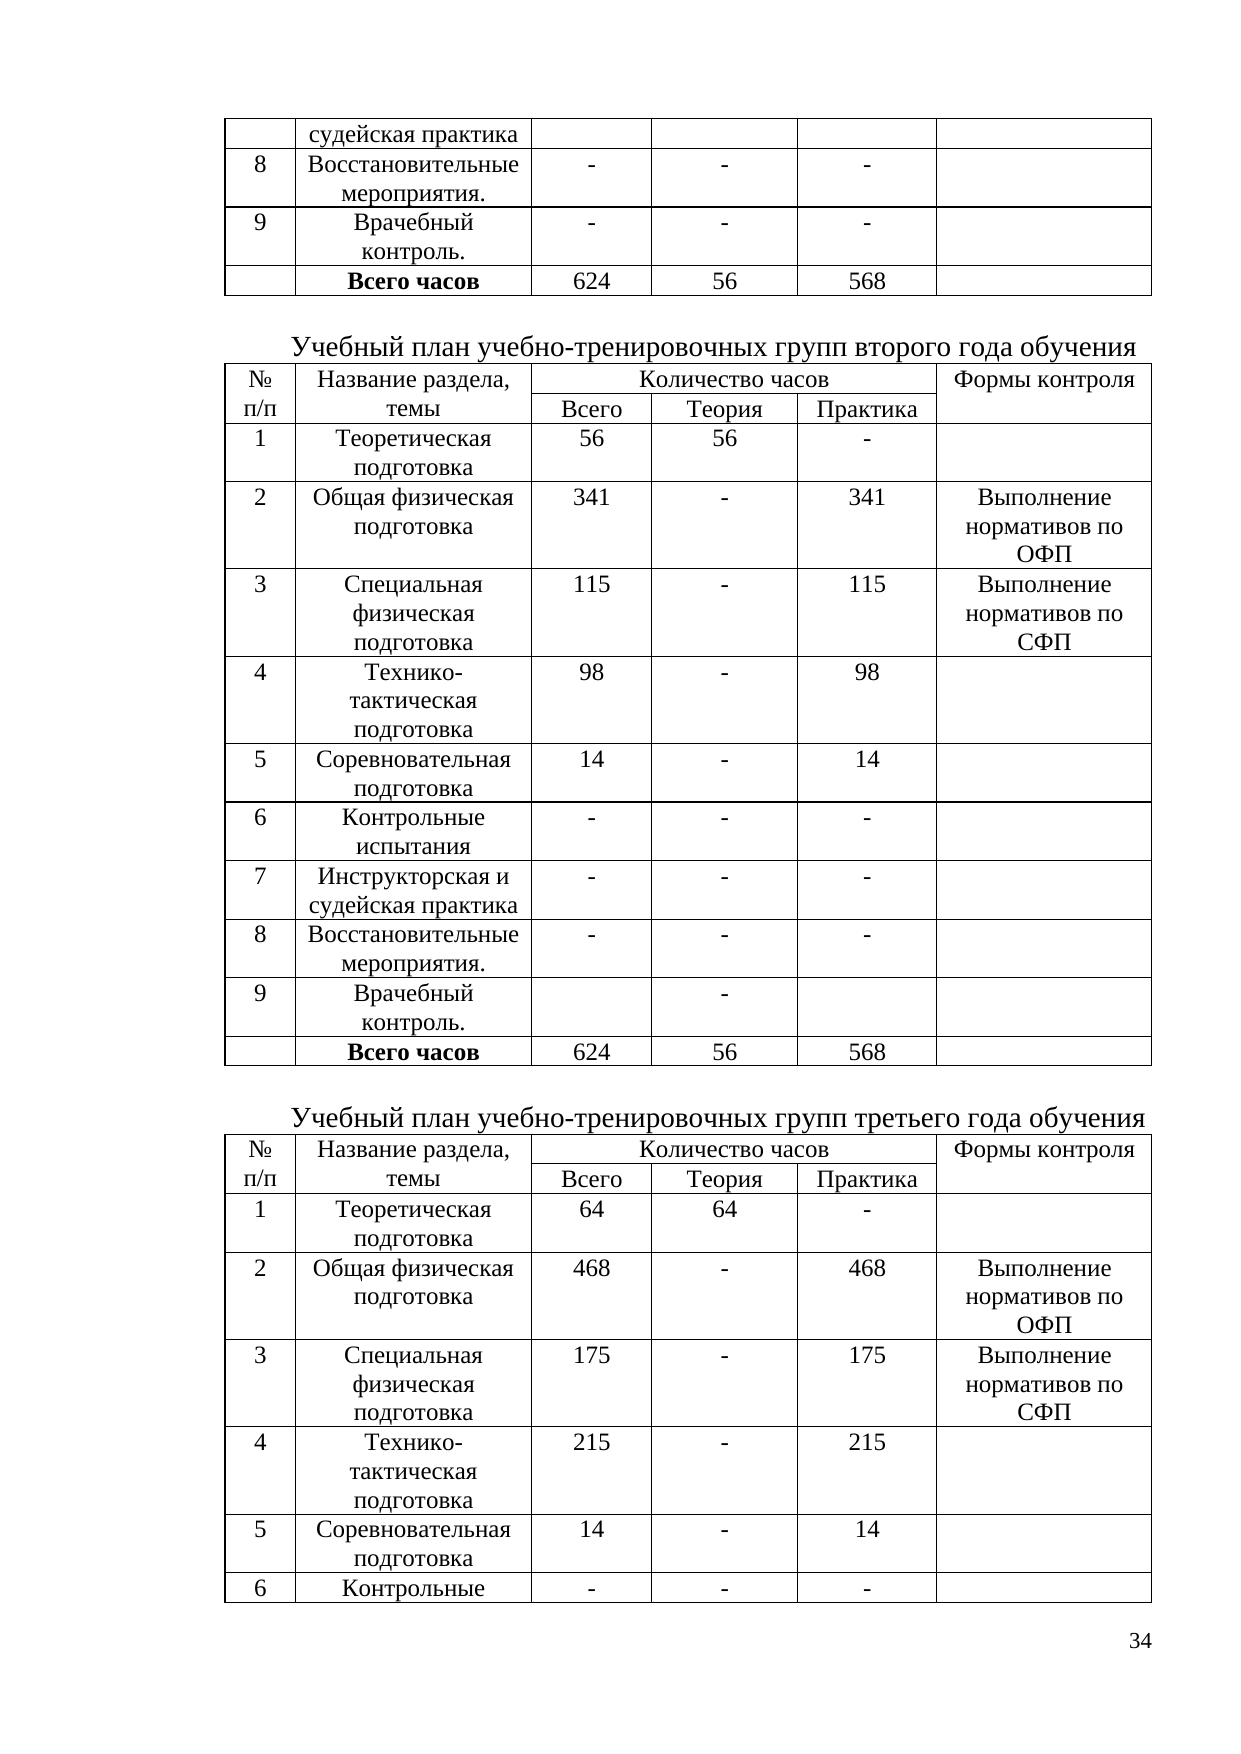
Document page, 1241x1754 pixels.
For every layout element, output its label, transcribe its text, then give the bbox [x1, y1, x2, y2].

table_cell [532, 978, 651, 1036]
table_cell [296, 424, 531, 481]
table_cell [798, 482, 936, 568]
text Учебный план учебно-тренировочных групп второго года обучения [216, 329, 1152, 363]
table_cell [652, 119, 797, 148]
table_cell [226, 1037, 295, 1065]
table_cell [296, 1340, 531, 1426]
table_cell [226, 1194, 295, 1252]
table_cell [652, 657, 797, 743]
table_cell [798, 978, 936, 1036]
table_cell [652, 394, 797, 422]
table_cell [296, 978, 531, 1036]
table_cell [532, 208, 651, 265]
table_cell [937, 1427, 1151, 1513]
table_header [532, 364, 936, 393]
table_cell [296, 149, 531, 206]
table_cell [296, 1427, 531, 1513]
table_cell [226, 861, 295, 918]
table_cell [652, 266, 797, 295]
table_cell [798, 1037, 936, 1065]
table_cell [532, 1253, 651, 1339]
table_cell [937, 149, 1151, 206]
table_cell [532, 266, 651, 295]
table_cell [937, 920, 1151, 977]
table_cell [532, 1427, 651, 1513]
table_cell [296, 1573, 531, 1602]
text Учебный план учебно-тренировочных групп третьего года обучения [216, 1100, 1152, 1133]
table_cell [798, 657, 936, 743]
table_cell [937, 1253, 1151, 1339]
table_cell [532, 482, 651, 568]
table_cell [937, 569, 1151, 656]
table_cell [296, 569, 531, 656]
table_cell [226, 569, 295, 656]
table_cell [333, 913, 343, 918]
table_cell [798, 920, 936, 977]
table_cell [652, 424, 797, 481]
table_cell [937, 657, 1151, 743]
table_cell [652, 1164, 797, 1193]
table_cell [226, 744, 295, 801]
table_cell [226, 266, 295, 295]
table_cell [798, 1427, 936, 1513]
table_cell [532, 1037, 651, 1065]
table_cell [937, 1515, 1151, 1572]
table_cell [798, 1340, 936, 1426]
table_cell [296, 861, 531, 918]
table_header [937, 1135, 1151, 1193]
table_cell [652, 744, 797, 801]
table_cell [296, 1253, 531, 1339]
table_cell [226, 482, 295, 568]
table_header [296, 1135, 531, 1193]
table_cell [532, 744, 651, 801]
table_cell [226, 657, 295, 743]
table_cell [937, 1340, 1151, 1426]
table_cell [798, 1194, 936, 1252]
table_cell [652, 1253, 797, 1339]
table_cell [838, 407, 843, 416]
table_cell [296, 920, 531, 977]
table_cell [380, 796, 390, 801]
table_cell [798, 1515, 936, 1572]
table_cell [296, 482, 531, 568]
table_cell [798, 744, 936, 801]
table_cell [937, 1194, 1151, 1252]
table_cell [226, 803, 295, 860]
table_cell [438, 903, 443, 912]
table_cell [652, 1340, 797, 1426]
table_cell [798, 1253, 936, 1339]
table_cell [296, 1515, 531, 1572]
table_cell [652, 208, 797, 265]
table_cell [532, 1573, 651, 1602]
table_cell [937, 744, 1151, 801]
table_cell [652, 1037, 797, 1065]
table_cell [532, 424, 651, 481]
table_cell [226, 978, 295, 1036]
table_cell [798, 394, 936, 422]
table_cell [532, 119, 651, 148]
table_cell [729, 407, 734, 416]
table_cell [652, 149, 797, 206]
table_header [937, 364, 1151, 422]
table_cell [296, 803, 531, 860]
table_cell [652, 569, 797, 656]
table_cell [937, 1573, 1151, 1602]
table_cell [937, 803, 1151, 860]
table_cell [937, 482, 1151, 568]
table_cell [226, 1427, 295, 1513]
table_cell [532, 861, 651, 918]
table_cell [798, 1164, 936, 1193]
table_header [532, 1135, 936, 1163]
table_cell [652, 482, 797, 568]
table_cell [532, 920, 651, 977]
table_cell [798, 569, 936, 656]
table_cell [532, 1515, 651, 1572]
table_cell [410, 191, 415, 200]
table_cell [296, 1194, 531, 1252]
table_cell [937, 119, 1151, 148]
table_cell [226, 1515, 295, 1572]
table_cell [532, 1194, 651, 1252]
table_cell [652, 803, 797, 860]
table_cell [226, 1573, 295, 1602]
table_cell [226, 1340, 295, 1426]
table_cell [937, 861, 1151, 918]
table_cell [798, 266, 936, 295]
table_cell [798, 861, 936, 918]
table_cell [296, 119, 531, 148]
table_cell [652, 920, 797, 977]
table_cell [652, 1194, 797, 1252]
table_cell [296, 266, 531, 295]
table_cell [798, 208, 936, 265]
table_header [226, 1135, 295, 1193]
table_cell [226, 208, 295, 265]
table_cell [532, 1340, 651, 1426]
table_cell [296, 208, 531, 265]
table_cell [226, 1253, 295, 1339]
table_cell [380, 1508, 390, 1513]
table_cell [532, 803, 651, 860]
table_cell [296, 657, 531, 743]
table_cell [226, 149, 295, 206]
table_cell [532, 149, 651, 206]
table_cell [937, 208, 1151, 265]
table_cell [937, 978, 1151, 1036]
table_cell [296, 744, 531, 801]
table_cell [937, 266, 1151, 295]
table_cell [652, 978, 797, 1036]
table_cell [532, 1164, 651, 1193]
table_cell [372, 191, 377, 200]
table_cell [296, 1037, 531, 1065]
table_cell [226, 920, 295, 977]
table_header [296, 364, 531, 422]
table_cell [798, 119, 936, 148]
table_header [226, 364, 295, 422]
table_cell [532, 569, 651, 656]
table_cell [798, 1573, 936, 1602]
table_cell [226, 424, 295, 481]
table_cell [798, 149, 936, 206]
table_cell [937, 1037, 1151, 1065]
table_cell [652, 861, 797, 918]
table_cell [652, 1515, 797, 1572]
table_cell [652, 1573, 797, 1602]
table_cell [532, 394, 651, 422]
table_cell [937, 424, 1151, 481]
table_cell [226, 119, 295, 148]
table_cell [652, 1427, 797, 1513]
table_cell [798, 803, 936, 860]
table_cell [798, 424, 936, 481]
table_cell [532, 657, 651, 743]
